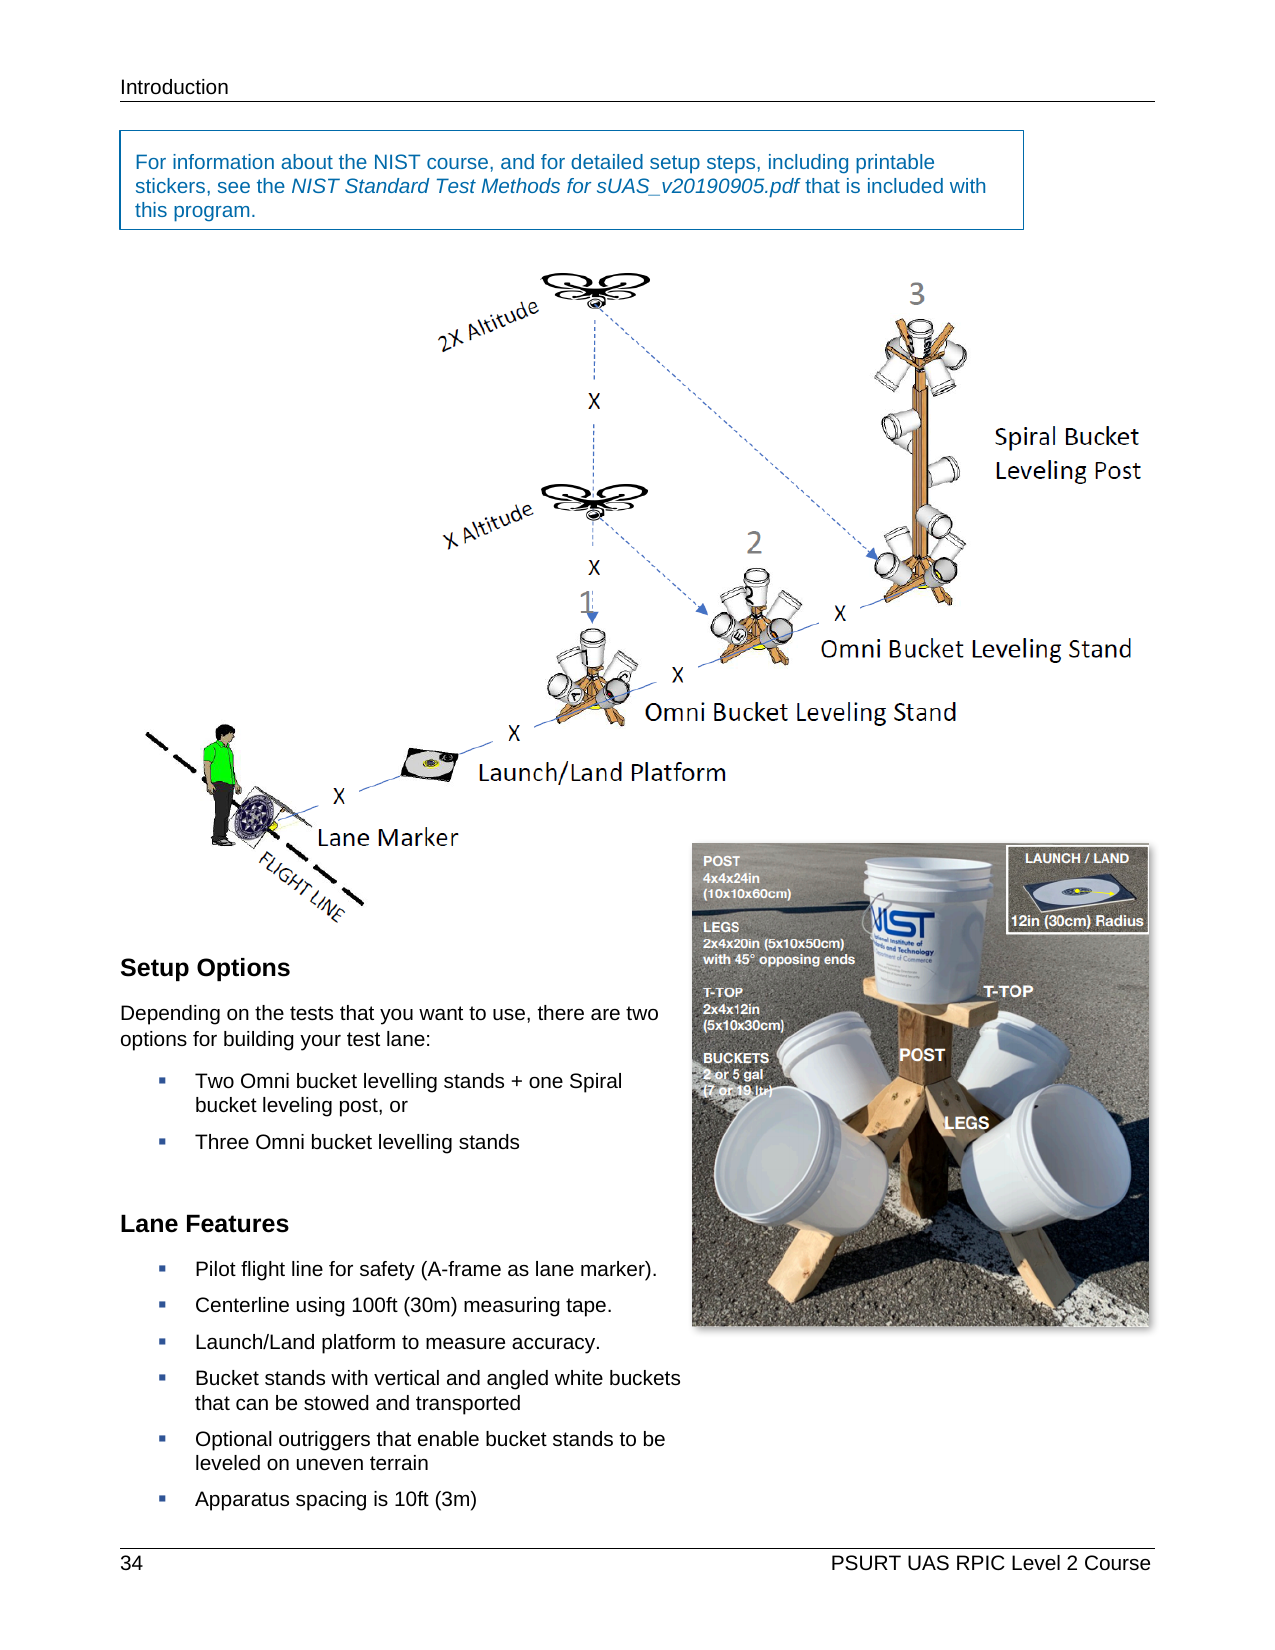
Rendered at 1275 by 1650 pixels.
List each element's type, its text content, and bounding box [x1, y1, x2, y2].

list Two Omni bucket levelling stands + one Spiral bucket leveling post, or [157, 1069, 658, 1117]
list Apparatus spacing is 10ft (3m) [157, 1487, 686, 1511]
list Centerline using 100ft (30m) measuring tape. [157, 1293, 686, 1317]
text Setup Options [120, 953, 690, 982]
list Optional outriggers that enable bucket stands to be leveled on uneven terrain [157, 1427, 686, 1475]
picture [120, 251, 1149, 1327]
list Bucket stands with vertical and angled white buckets that can be stowed and transported [157, 1366, 686, 1414]
text Lane Features [120, 1209, 690, 1238]
list Launch/Land platform to measure accuracy. [157, 1330, 686, 1354]
list Pilot flight line for safety (A-frame as lane marker). [157, 1257, 686, 1281]
text Depending on the tests that you want to use, there are two options for building your test lane: [120, 1001, 690, 1051]
list Three Omni bucket levelling stands [157, 1130, 686, 1154]
